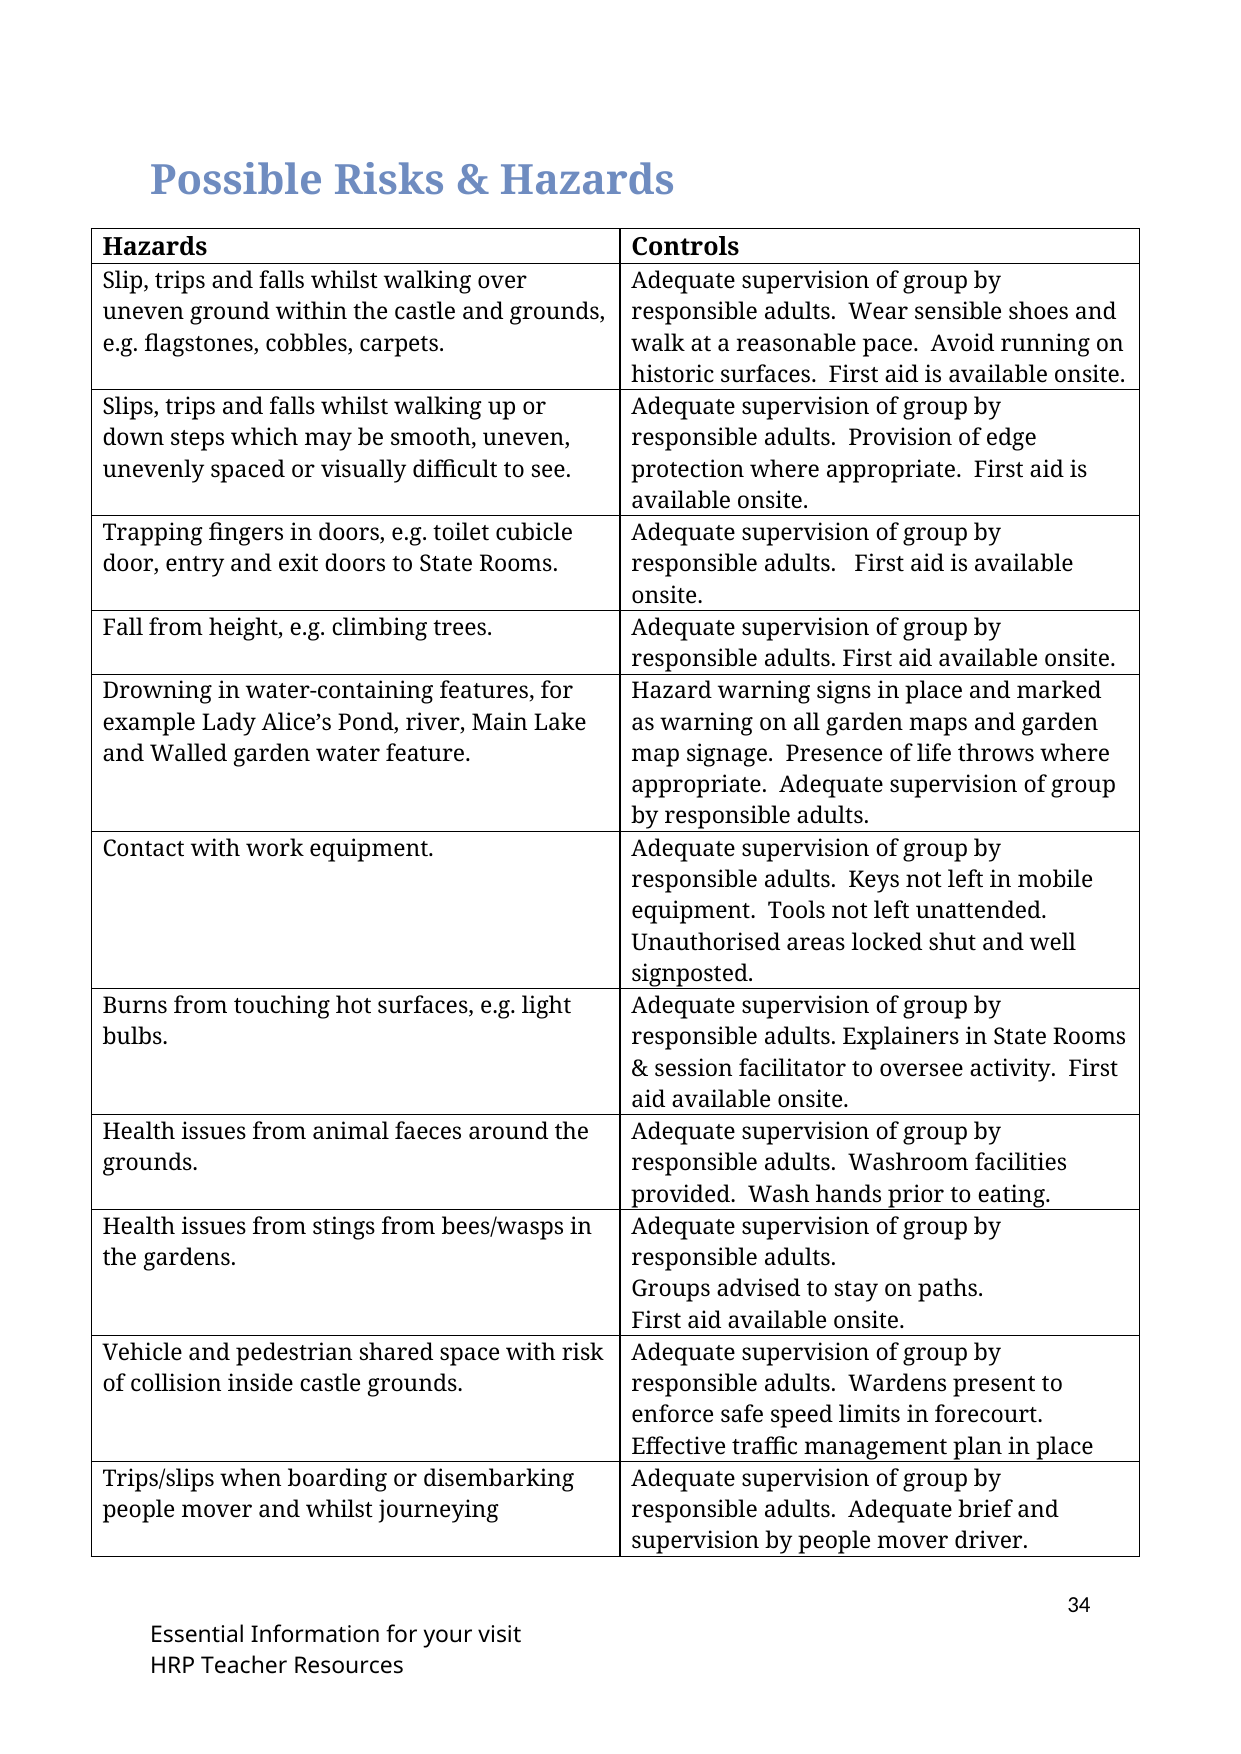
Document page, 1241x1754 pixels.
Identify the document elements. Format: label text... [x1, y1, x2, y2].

table_cell Trapping fingers in doors, e.g. toilet cubicle door, entry and exit doors to State Rooms. [92, 516, 619, 610]
table_cell Adequate supervision of group by responsible adults. Keys not left in mobile equipment. Tools not left unattended. Unauthorised areas locked shut and well signposted. [621, 832, 1139, 988]
table_cell Adequate supervision of group by responsible adults. Explainers in State Rooms & session facilitator to oversee activity. First aid available onsite. [621, 989, 1139, 1114]
table_cell Adequate supervision of group by responsible adults. Adequate brief and supervision by people mover driver. [621, 1462, 1139, 1556]
table_cell Adequate supervision of group by responsible adults. Washroom facilities provided. Wash hands prior to eating. [621, 1115, 1139, 1209]
table_cell Health issues from stings from bees/wasps in the gardens. [92, 1210, 619, 1335]
table_cell Slips, trips and falls whilst walking up or down steps which may be smooth, uneven, unevenly spaced or visually difficult to see. [92, 390, 619, 515]
table_cell Adequate supervision of group by responsible adults. Groups advised to stay on paths. First aid available onsite. [621, 1210, 1139, 1335]
table_cell Trips/slips when boarding or disembarking people mover and whilst journeying [92, 1462, 619, 1556]
table_cell Contact with work equipment. [92, 832, 619, 988]
text Possible Risks & Hazards [150, 150, 1090, 207]
table_cell Adequate supervision of group by responsible adults. First aid is available onsite. [621, 516, 1139, 610]
table_cell Adequate supervision of group by responsible adults. First aid available onsite. [621, 611, 1139, 673]
table_cell Burns from touching hot surfaces, e.g. light bulbs. [92, 989, 619, 1114]
table_cell Drowning in water-containing features, for example Lady Alice’s Pond, river, Main Lake and Walled garden water feature. [92, 675, 619, 831]
table_cell Adequate supervision of group by responsible adults. Wardens present to enforce safe speed limits in forecourt. Effective traffic management plan in place [621, 1336, 1139, 1461]
table_cell Health issues from animal faeces around the grounds. [92, 1115, 619, 1209]
table_header Controls [621, 229, 1139, 263]
table_header Hazards [92, 229, 619, 263]
table_cell Fall from height, e.g. climbing trees. [92, 611, 619, 673]
table_cell Hazard warning signs in place and marked as warning on all garden maps and garden map signage. Presence of life throws where appropriate. Adequate supervision of group by responsible adults. [621, 675, 1139, 831]
table_cell Adequate supervision of group by responsible adults. Provision of edge protection where appropriate. First aid is available onsite. [621, 390, 1139, 515]
table_cell Slip, trips and falls whilst walking over uneven ground within the castle and grounds, e.g. flagstones, cobbles, carpets. [92, 264, 619, 389]
table_cell Vehicle and pedestrian shared space with risk of collision inside castle grounds. [92, 1336, 619, 1461]
table_cell Adequate supervision of group by responsible adults. Wear sensible shoes and walk at a reasonable pace. Avoid running on historic surfaces. First aid is available onsite. [621, 264, 1139, 389]
